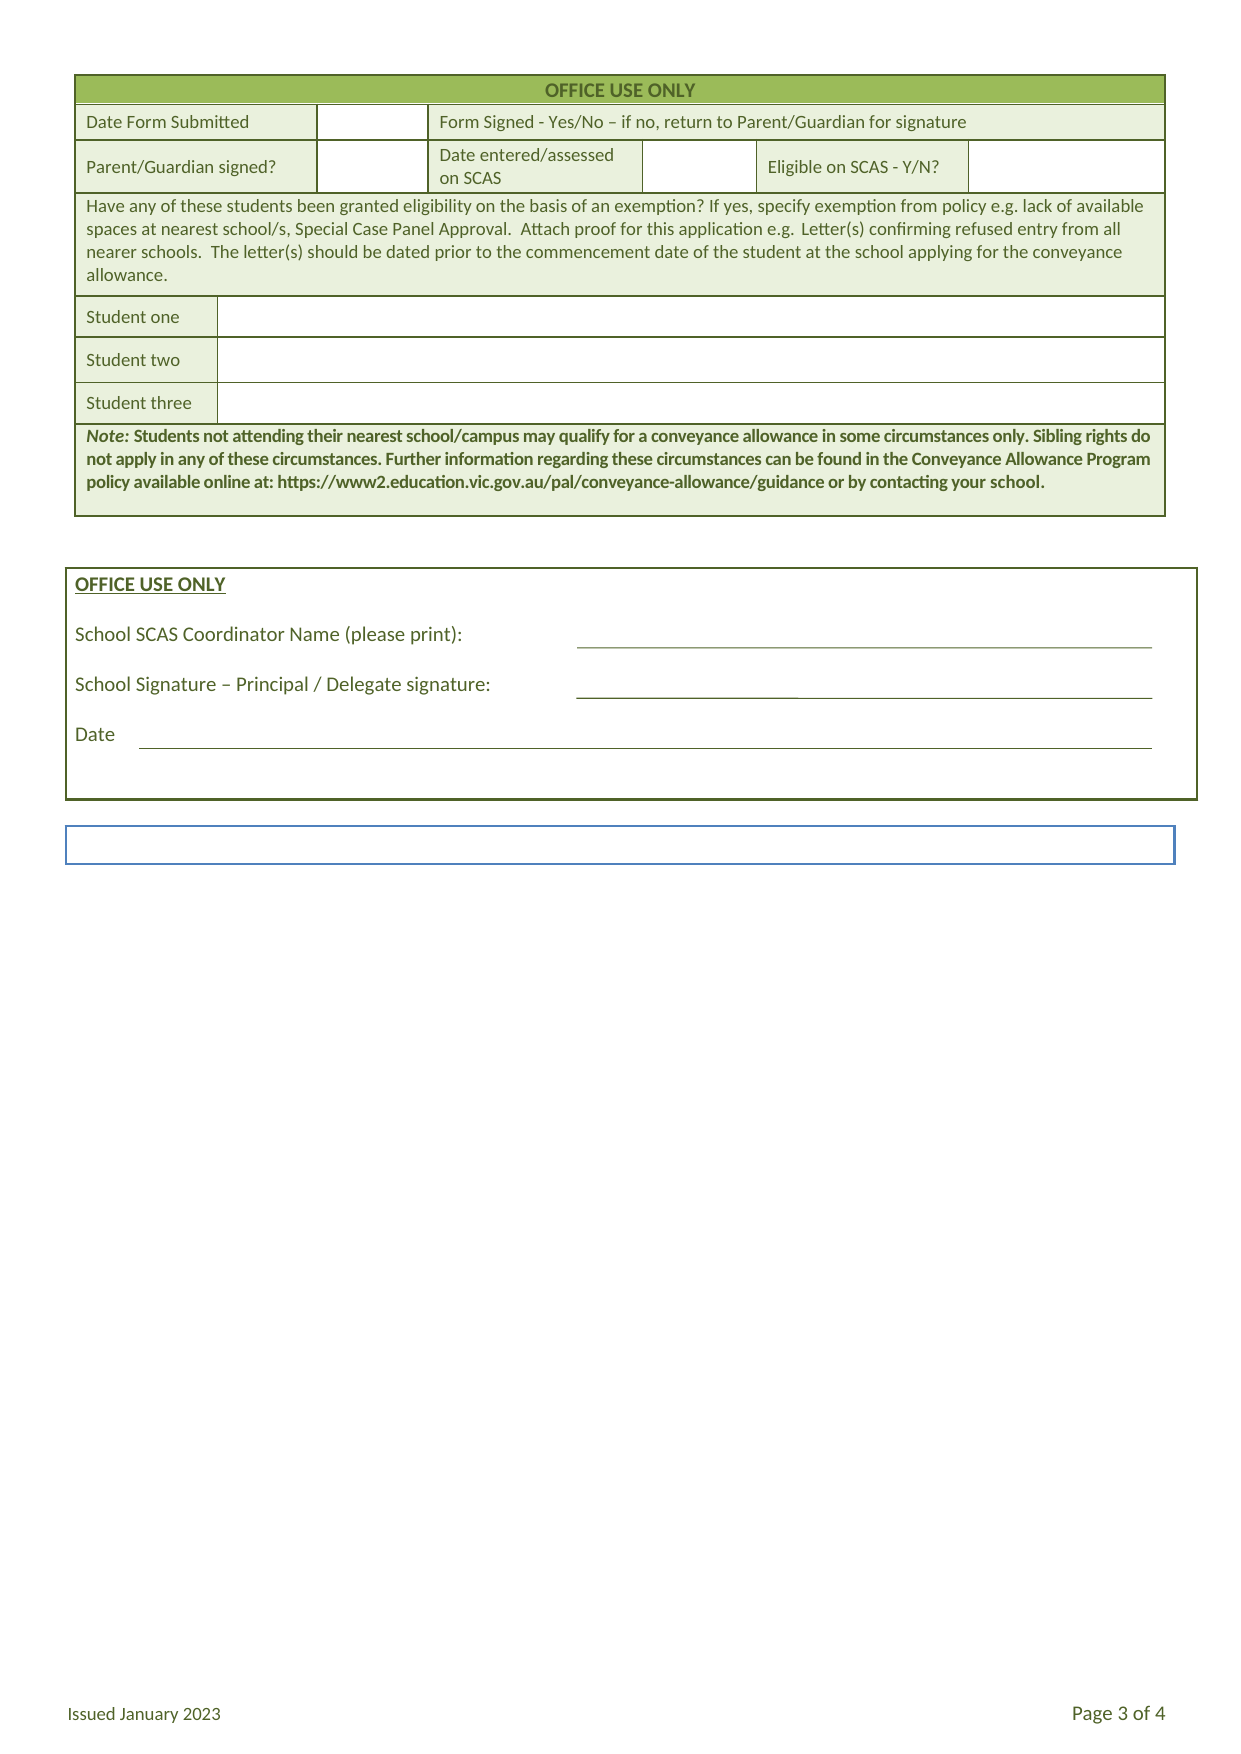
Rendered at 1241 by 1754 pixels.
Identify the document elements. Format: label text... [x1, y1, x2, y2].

table_cell [643, 141, 756, 192]
table_cell Student three [76, 383, 217, 423]
table_cell Parent/Guardian signed? [76, 141, 316, 192]
text OFFICE USE ONLY [67, 569, 1196, 596]
table_cell Have any of these students been granted eligibility on the basis of an exemption? If yes, specify exemption from policy e.g. lack of available spaces at nearest school/s, Special Case Panel Approval. Attach proof for this application e.g. Letter(s) confirming refused entry from all nearer schools. The letter(s) should be dated prior to the commencement date of the student at the school applying for the conveyance allowance. [76, 194, 1164, 295]
table_cell Eligible on SCAS - Y/N? [757, 141, 968, 192]
text Date [67, 717, 1196, 746]
table_cell [969, 141, 1164, 192]
table_cell Note: Students not attending their nearest school/campus may qualify for a conveyance allowance in some circumstances only. Sibling rights do not apply in any of these circumstances. Further information regarding these circumstances can be found in the Conveyance Allowance Program policy available online at: https://www2.education.vic.gov.au/pal/conveyance-allowance/guidance or by contacting your school. [76, 425, 1164, 515]
table_cell [318, 141, 427, 192]
table_cell [318, 105, 427, 139]
table_cell [218, 297, 1164, 336]
table_cell [218, 338, 1164, 382]
table_cell Student two [76, 338, 217, 382]
table_header OFFICE USE ONLY [76, 76, 1164, 103]
text School SCAS Coordinator Name (please print): [67, 617, 1196, 646]
table_cell [218, 383, 1164, 423]
table_cell Date Form Submitted [76, 105, 316, 139]
text School Signature – Principal / Delegate signature: [67, 667, 1196, 696]
table_cell Date entered/assessed on SCAS [429, 141, 642, 192]
table_cell Student one [76, 297, 217, 336]
table_cell Form Signed - Yes/No – if no, return to Parent/Guardian for signature [429, 105, 1164, 139]
